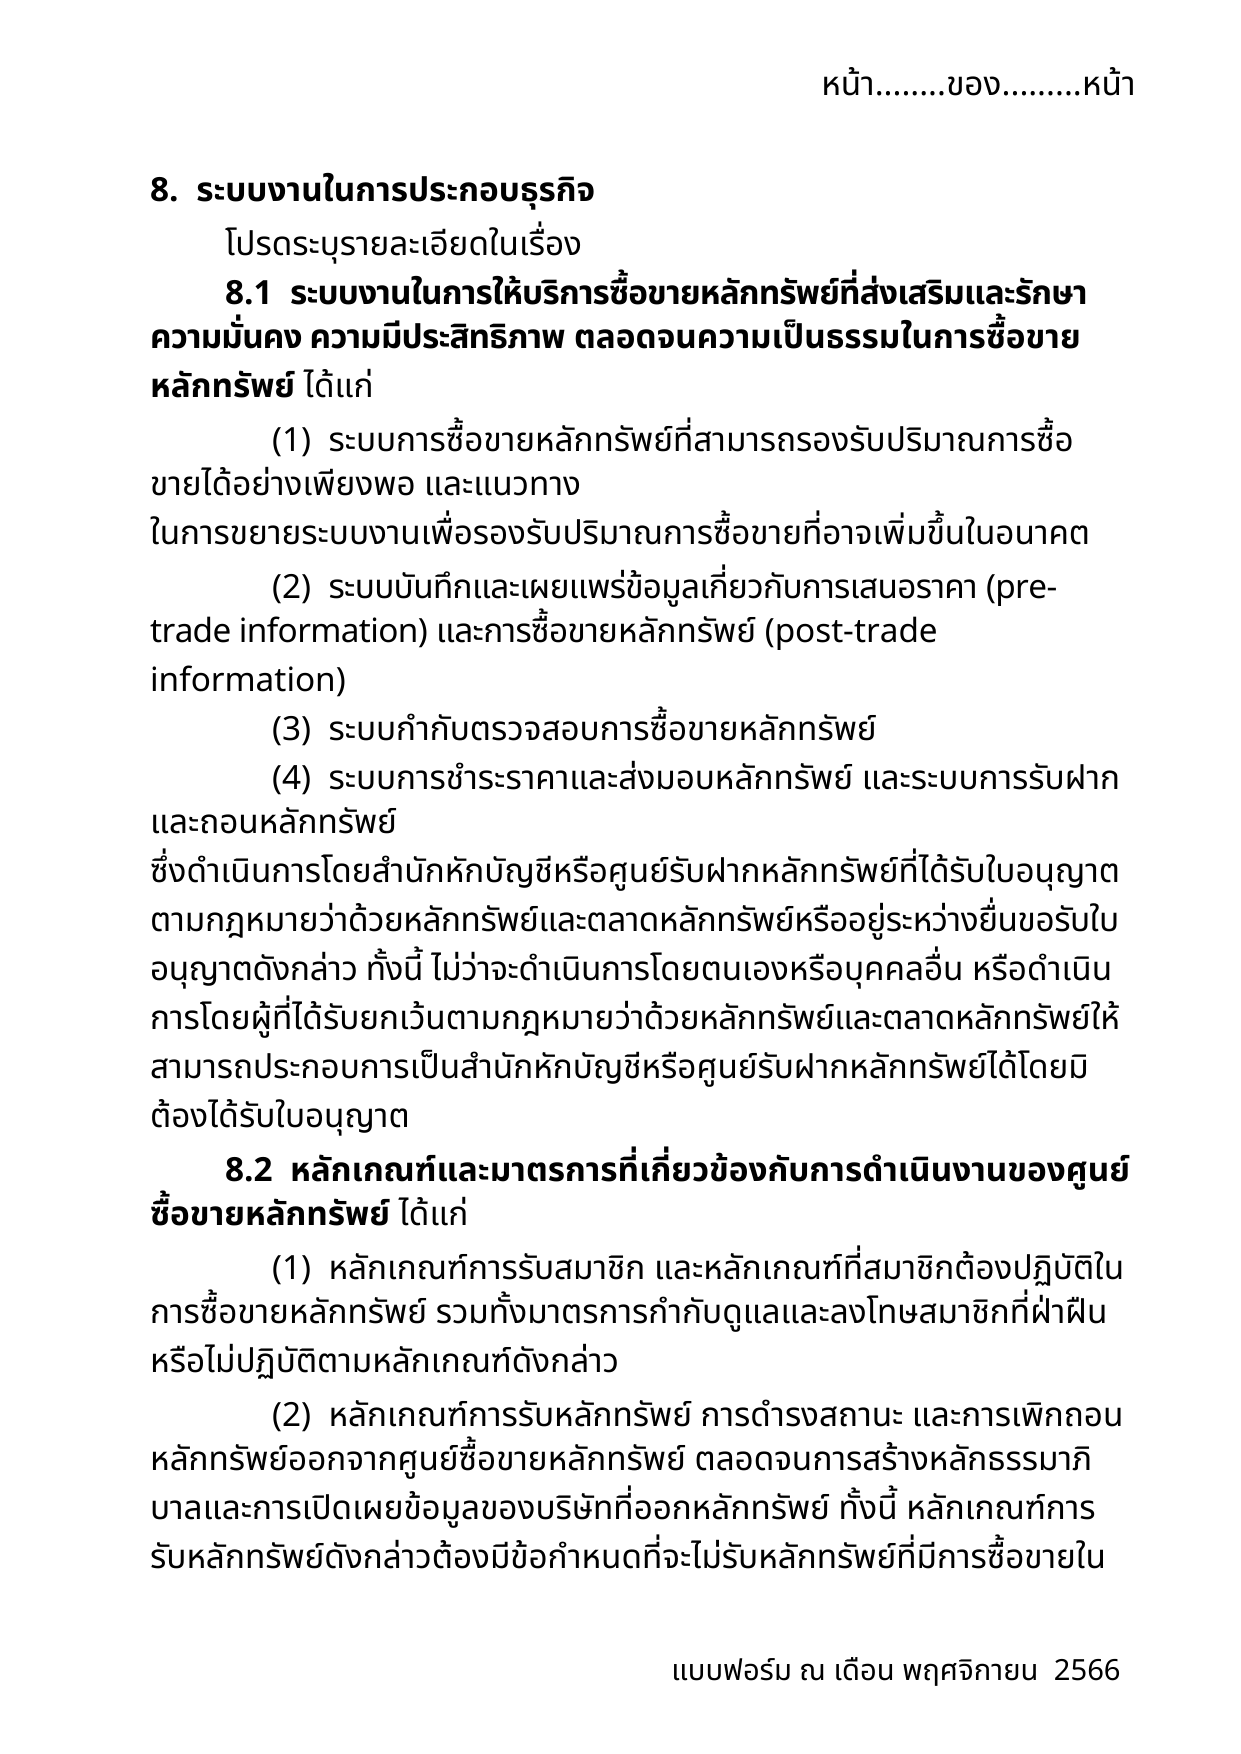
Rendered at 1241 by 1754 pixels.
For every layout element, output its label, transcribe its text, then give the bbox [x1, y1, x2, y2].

text 8.2 หลักเกณฑ์และมาตรการที่เกี่ยวข้องกับการดำเนินงานของศูนย์ซื้อขายหลักทรัพย์ ได้แก่ [150, 1142, 1135, 1240]
text โปรดระบุรายละเอียดในเรื่อง [150, 216, 1135, 265]
text (4) ระบบการชำระราคาและส่งมอบหลักทรัพย์ และระบบการรับฝากและถอนหลักทรัพย์ ซึ่งดำเนินการโดยสำนักหักบัญชีหรือศูนย์รับฝากหลักทรัพย์ที่ได้รับใบอนุญาตตามกฎหมายว่าด้วยหลักทรัพย์และตลาดหลักทรัพย์หรืออยู่ระหว่างยื่นขอรับใบอนุญาตดังกล่าว ทั้งนี้ ไม่ว่าจะดำเนินการโดยตนเองหรือบุคคลอื่น หรือดำเนินการโดยผู้ที่ได้รับยกเว้นตามกฎหมายว่าด้วยหลักทรัพย์และตลาดหลักทรัพย์ให้สามารถประกอบการเป็นสำนักหักบัญชีหรือศูนย์รับฝากหลักทรัพย์ได้โดยมิต้องได้รับใบอนุญาต [150, 750, 1125, 1142]
text 8. ระบบงานในการประกอบธุรกิจ [150, 166, 1120, 216]
text (2) ระบบบันทึกและเผยแพร่ข้อมูลเกี่ยวกับการเสนอราคา (pre-trade information) และการซื้อขายหลักทรัพย์ (post-trade information) [150, 559, 1125, 701]
text (3) ระบบกำกับตรวจสอบการซื้อขายหลักทรัพย์ [150, 701, 1125, 750]
text (1) หลักเกณฑ์การรับสมาชิก และหลักเกณฑ์ที่สมาชิกต้องปฏิบัติในการซื้อขายหลักทรัพย์ รวมทั้งมาตรการกำกับดูแลและลงโทษสมาชิกที่ฝ่าฝืนหรือไม่ปฏิบัติตามหลักเกณฑ์ดังกล่าว [150, 1240, 1125, 1387]
text 8.1 ระบบงานในการให้บริการซื้อขายหลักทรัพย์ที่ส่งเสริมและรักษาความมั่นคง ความมีประสิทธิภาพ ตลอดจนความเป็นธรรมในการซื้อขายหลักทรัพย์ ได้แก่ [150, 265, 1125, 412]
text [150, 1387, 1125, 1583]
text (1) ระบบการซื้อขายหลักทรัพย์ที่สามารถรองรับปริมาณการซื้อขายได้อย่างเพียงพอ และแนวทาง ในการขยายระบบงานเพื่อรองรับปริมาณการซื้อขายที่อาจเพิ่มขึ้นในอนาคต [150, 412, 1125, 559]
